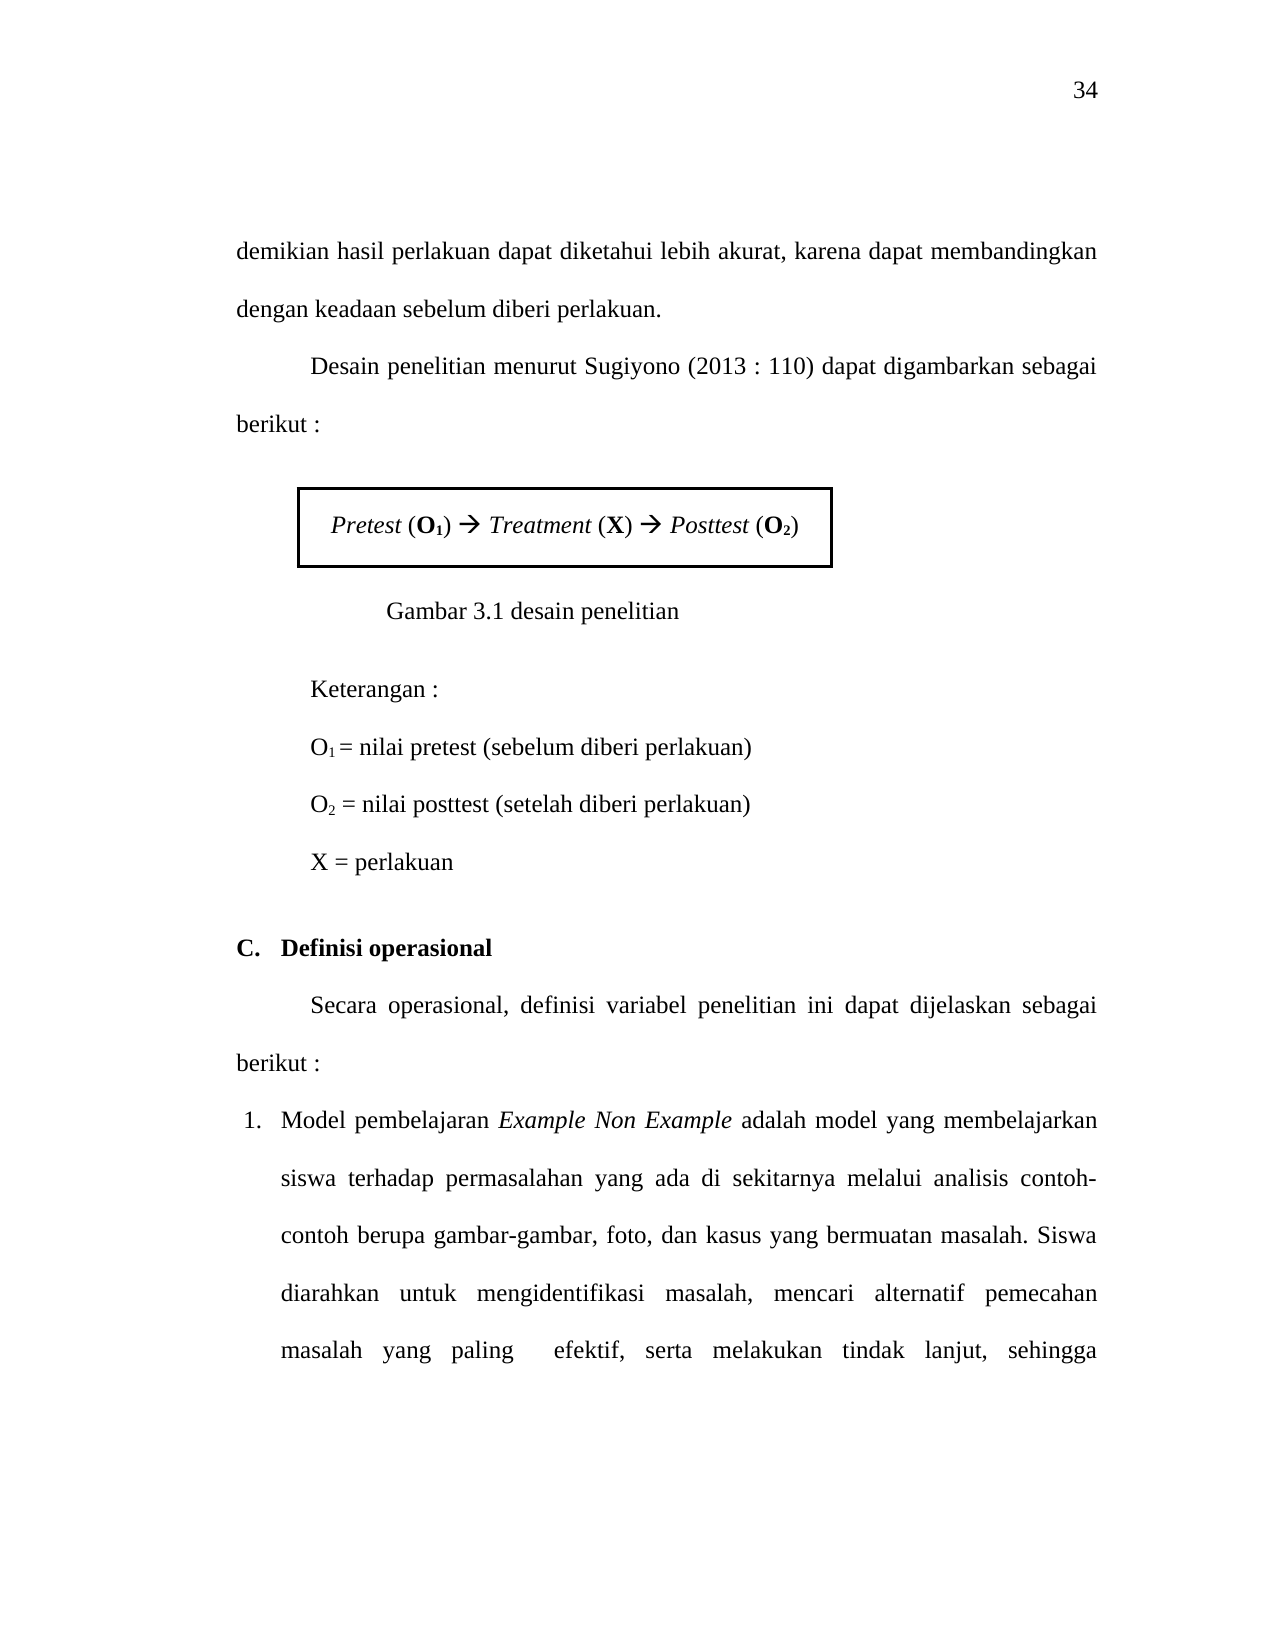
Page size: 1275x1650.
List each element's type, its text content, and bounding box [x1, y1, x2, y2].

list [243, 1106, 1098, 1364]
list O2 = nilai posttest (setelah diberi perlakuan) [236, 789, 1098, 818]
table_header Pretest (O1) Treatment (X) Posttest (O2) [300, 490, 830, 565]
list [236, 236, 1098, 322]
text Gambar 3.1 desain penelitian [311, 596, 1098, 625]
list Desain penelitian menurut Sugiyono (2013 : 110) dapat digambarkan sebagai berikut : [236, 351, 1098, 437]
list X = perlakuan [236, 847, 1098, 876]
list Keterangan : [236, 674, 1098, 703]
list O1 = nilai pretest (sebelum diberi perlakuan) [236, 732, 1098, 761]
list Secara operasional, definisi variabel penelitian ini dapat dijelaskan sebagai berikut : [236, 991, 1098, 1077]
list Definisi operasional [236, 933, 1098, 962]
